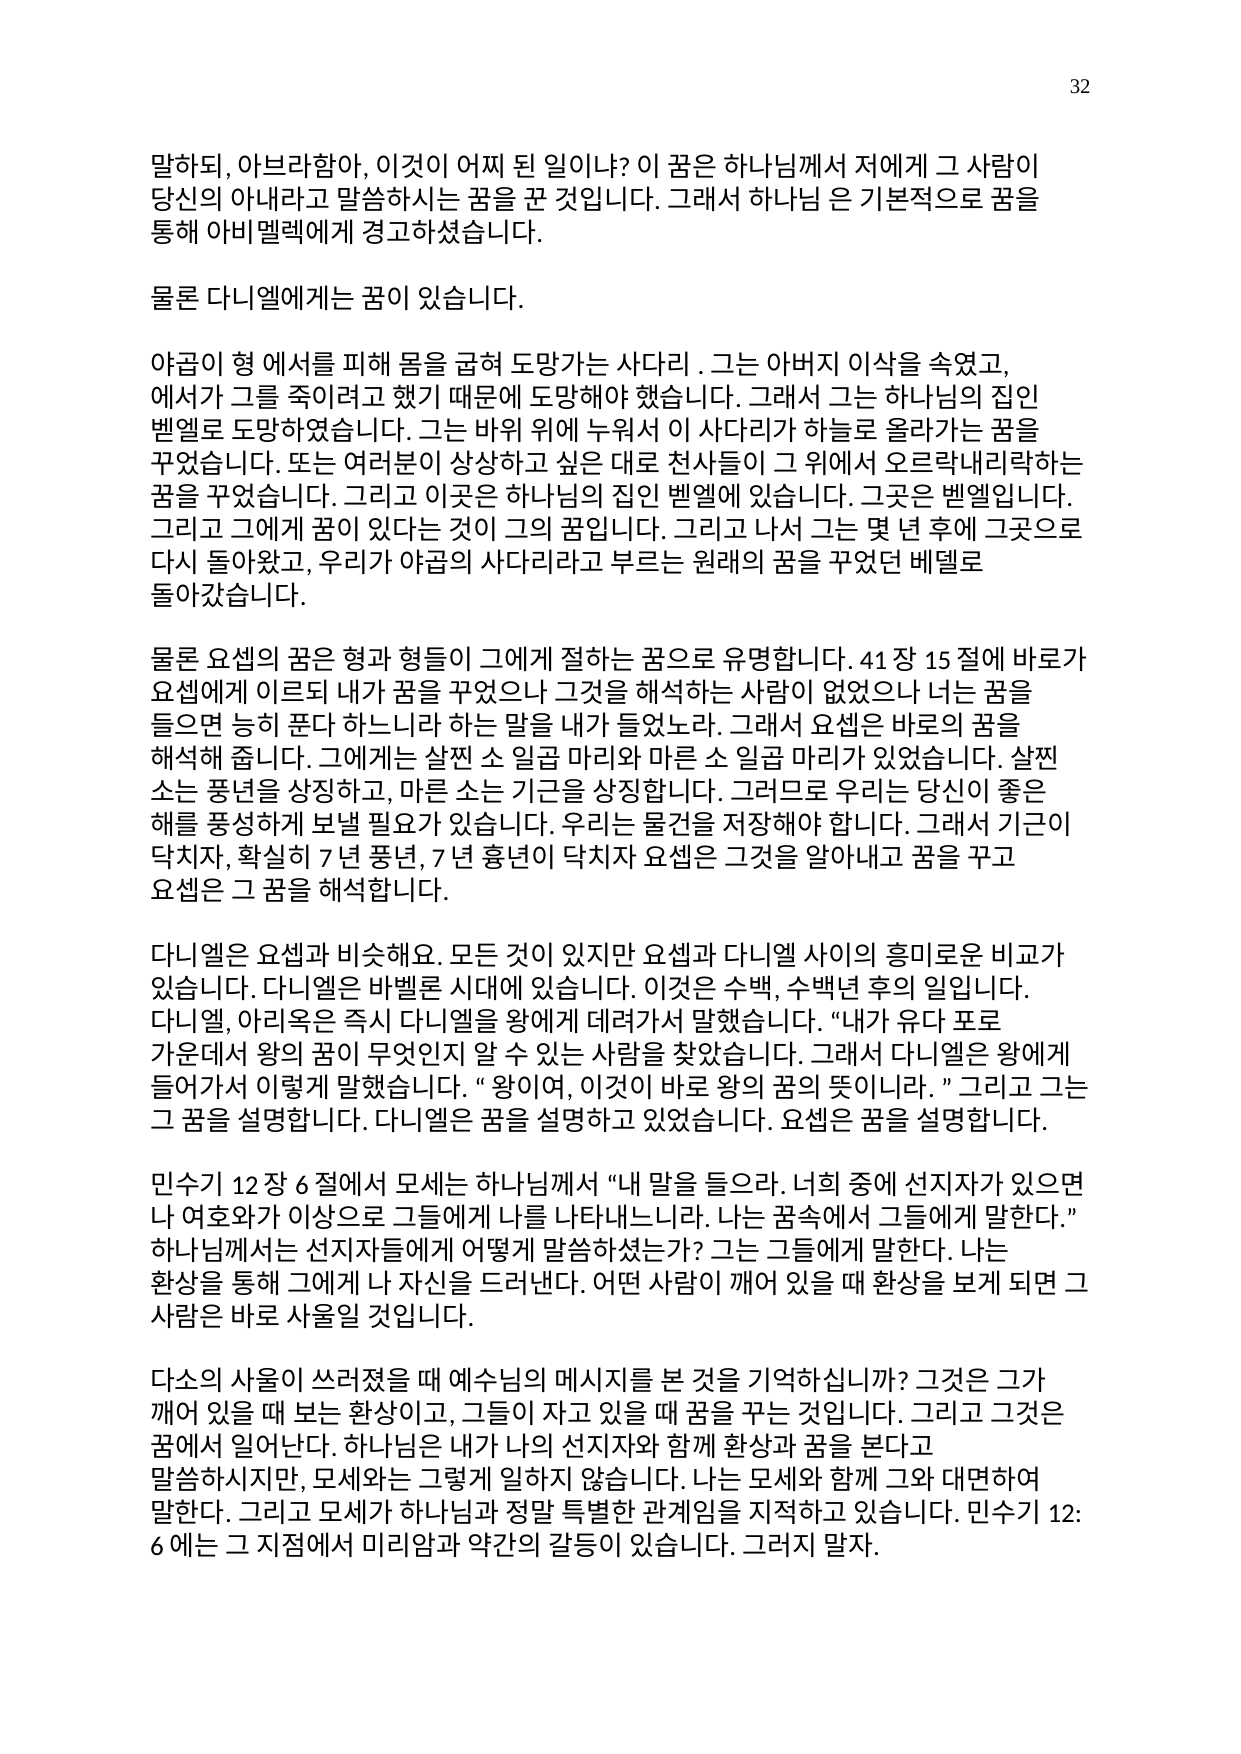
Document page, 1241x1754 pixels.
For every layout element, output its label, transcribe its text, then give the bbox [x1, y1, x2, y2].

text 물론 요셉의 꿈은 형과 형들이 그에게 절하는 꿈으로 유명합니다. 41장 15절에 바로가 요셉에게 이르되 내가 꿈을 꾸었으나 그것을 해석하는 사람이 없었으나 너는 꿈을 들으면 능히 푼다 하느니라 하는 말을 내가 들었노라. 그래서 요셉은 바로의 꿈을 해석해 줍니다. 그에게는 살찐 소 일곱 마리와 마른 소 일곱 마리가 있었습니다. 살찐 소는 풍년을 상징하고, 마른 소는 기근을 상징합니다. 그러므로 우리는 당신이 좋은 해를 풍성하게 보낼 필요가 있습니다. 우리는 물건을 저장해야 합니다. 그래서 기근이 닥치자, 확실히 7년 풍년, 7년 흉년이 닥치자 요셉은 그것을 알아내고 꿈을 꾸고 요셉은 그 꿈을 해석합니다. [150, 643, 1090, 908]
text 물론 다니엘에게는 꿈이 있습니다. [150, 282, 1090, 315]
text 다니엘은 요셉과 비슷해요. 모든 것이 있지만 요셉과 다니엘 사이의 흥미로운 비교가 있습니다. 다니엘은 바벨론 시대에 있습니다. 이것은 수백, 수백년 후의 일입니다. 다니엘, 아리옥은 즉시 다니엘을 왕에게 데려가서 말했습니다. “내가 유다 포로 가운데서 왕의 꿈이 무엇인지 알 수 있는 사람을 찾았습니다. 그래서 다니엘은 왕에게 들어가서 이렇게 말했습니다. “ 왕이여, 이것이 바로 왕의 꿈의 뜻이니라. ” 그리고 그는 그 꿈을 설명합니다. 다니엘은 꿈을 설명하고 있었습니다. 요셉은 꿈을 설명합니다. [150, 939, 1090, 1137]
text 다소의 사울이 쓰러졌을 때 예수님의 메시지를 본 것을 기억하십니까? 그것은 그가 깨어 있을 때 보는 환상이고, 그들이 자고 있을 때 꿈을 꾸는 것입니다. 그리고 그것은 꿈에서 일어난다. 하나님은 내가 나의 선지자와 함께 환상과 꿈을 본다고 말씀하시지만, 모세와는 그렇게 일하지 않습니다. 나는 모세와 함께 그와 대면하여 말한다. 그리고 모세가 하나님과 정말 특별한 관계임을 지적하고 있습니다. 민수기 12:6에는 그 지점에서 미리암과 약간의 갈등이 있습니다. 그러지 말자. [150, 1364, 1090, 1562]
text 민수기 12장 6절에서 모세는 하나님께서 “내 말을 들으라. 너희 중에 선지자가 있으면 나 여호와가 이상으로 그들에게 나를 나타내느니라. 나는 꿈속에서 그들에게 말한다.” 하나님께서는 선지자들에게 어떻게 말씀하셨는가? 그는 그들에게 말한다. 나는 환상을 통해 그에게 나 자신을 드러낸다. 어떤 사람이 깨어 있을 때 환상을 보게 되면 그 사람은 바로 사울일 것입니다. [150, 1168, 1090, 1333]
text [150, 150, 1090, 249]
text 야곱이 형 에서를 피해 몸을 굽혀 도망가는 사다리 . 그는 아버지 이삭을 속였고, 에서가 그를 죽이려고 했기 때문에 도망해야 했습니다. 그래서 그는 하나님의 집인 벧엘로 도망하였습니다. 그는 바위 위에 누워서 이 사다리가 하늘로 올라가는 꿈을 꾸었습니다. 또는 여러분이 상상하고 싶은 대로 천사들이 그 위에서 오르락내리락하는 꿈을 꾸었습니다. 그리고 이곳은 하나님의 집인 벧엘에 있습니다. 그곳은 벧엘입니다. 그리고 그에게 꿈이 있다는 것이 그의 꿈입니다. 그리고 나서 그는 몇 년 후에 그곳으로 다시 돌아왔고, 우리가 야곱의 사다리라고 부르는 원래의 꿈을 꾸었던 베델로 돌아갔습니다. [150, 348, 1090, 612]
